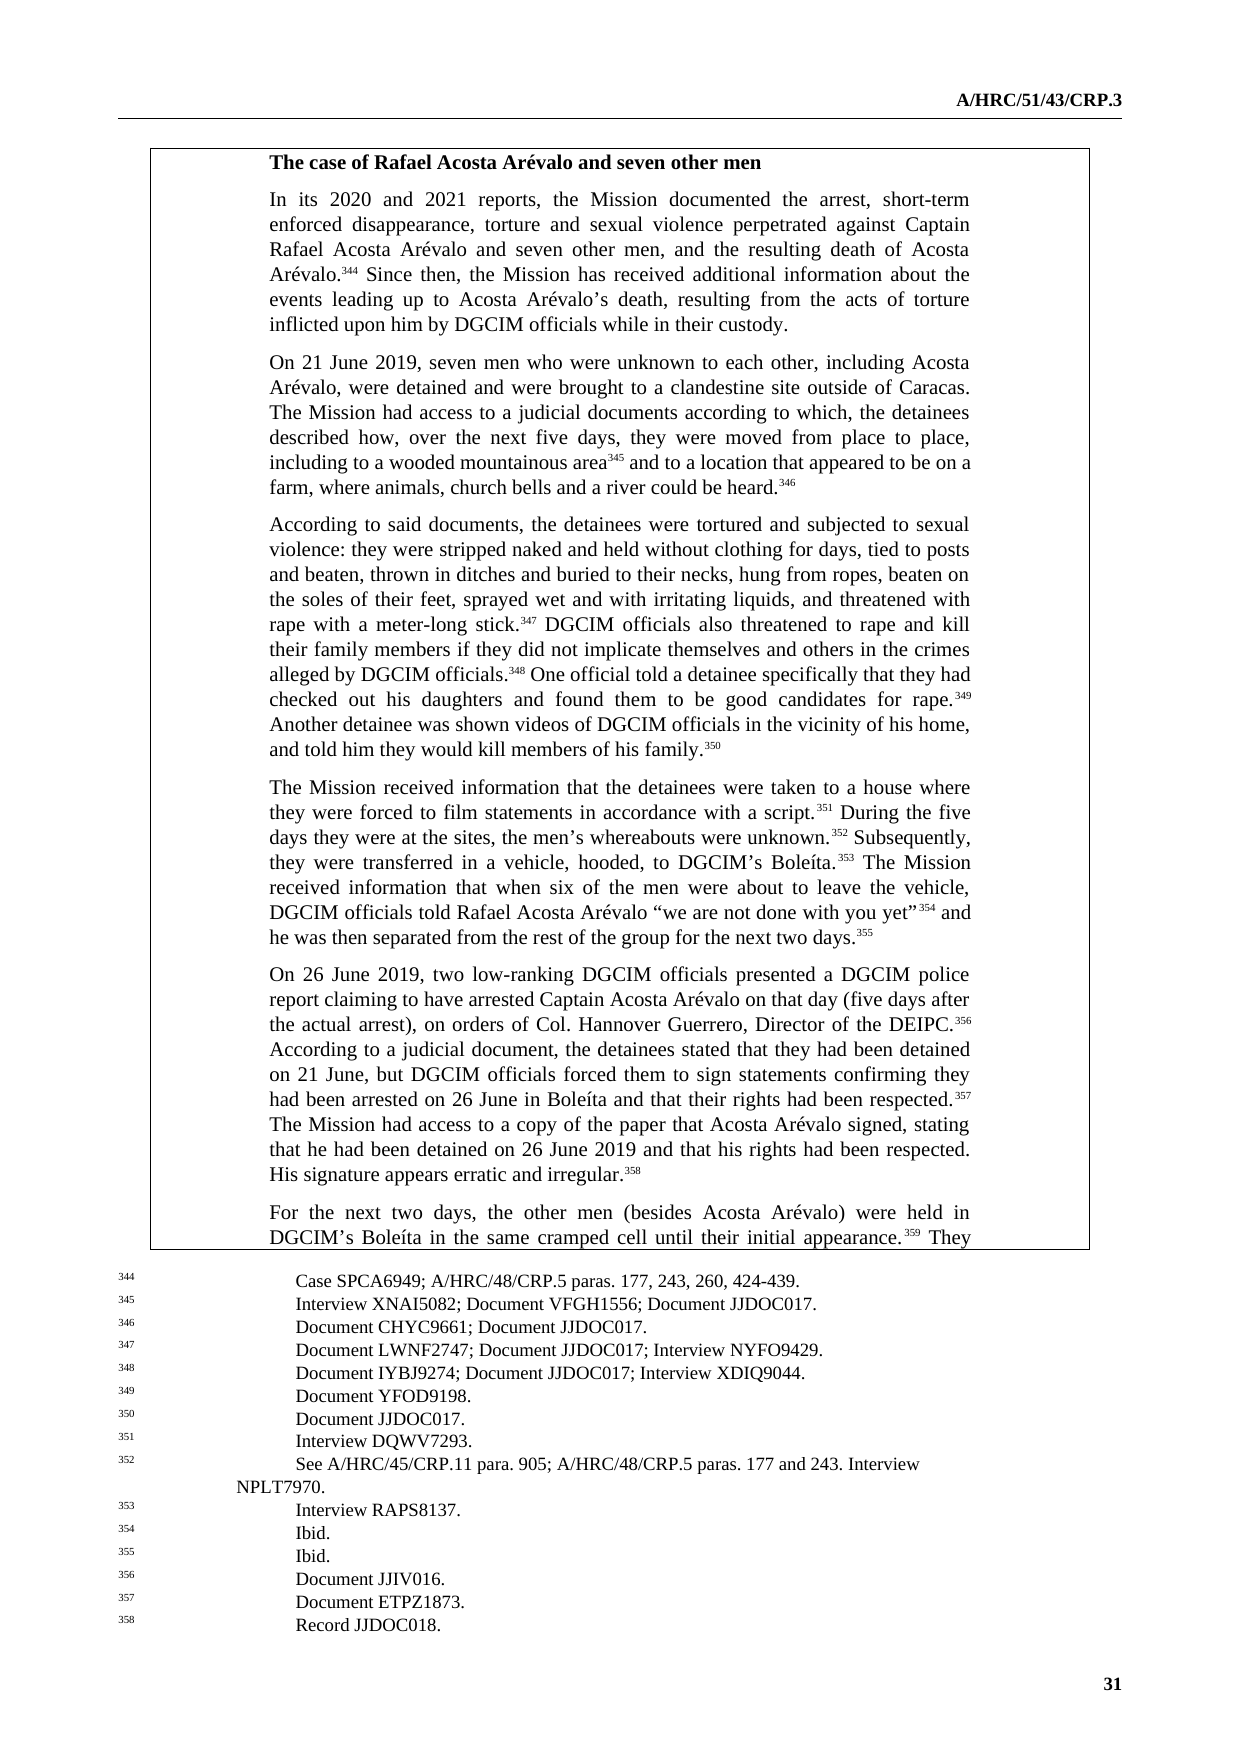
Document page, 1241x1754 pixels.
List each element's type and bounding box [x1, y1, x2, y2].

table_header [151, 149, 1089, 1249]
